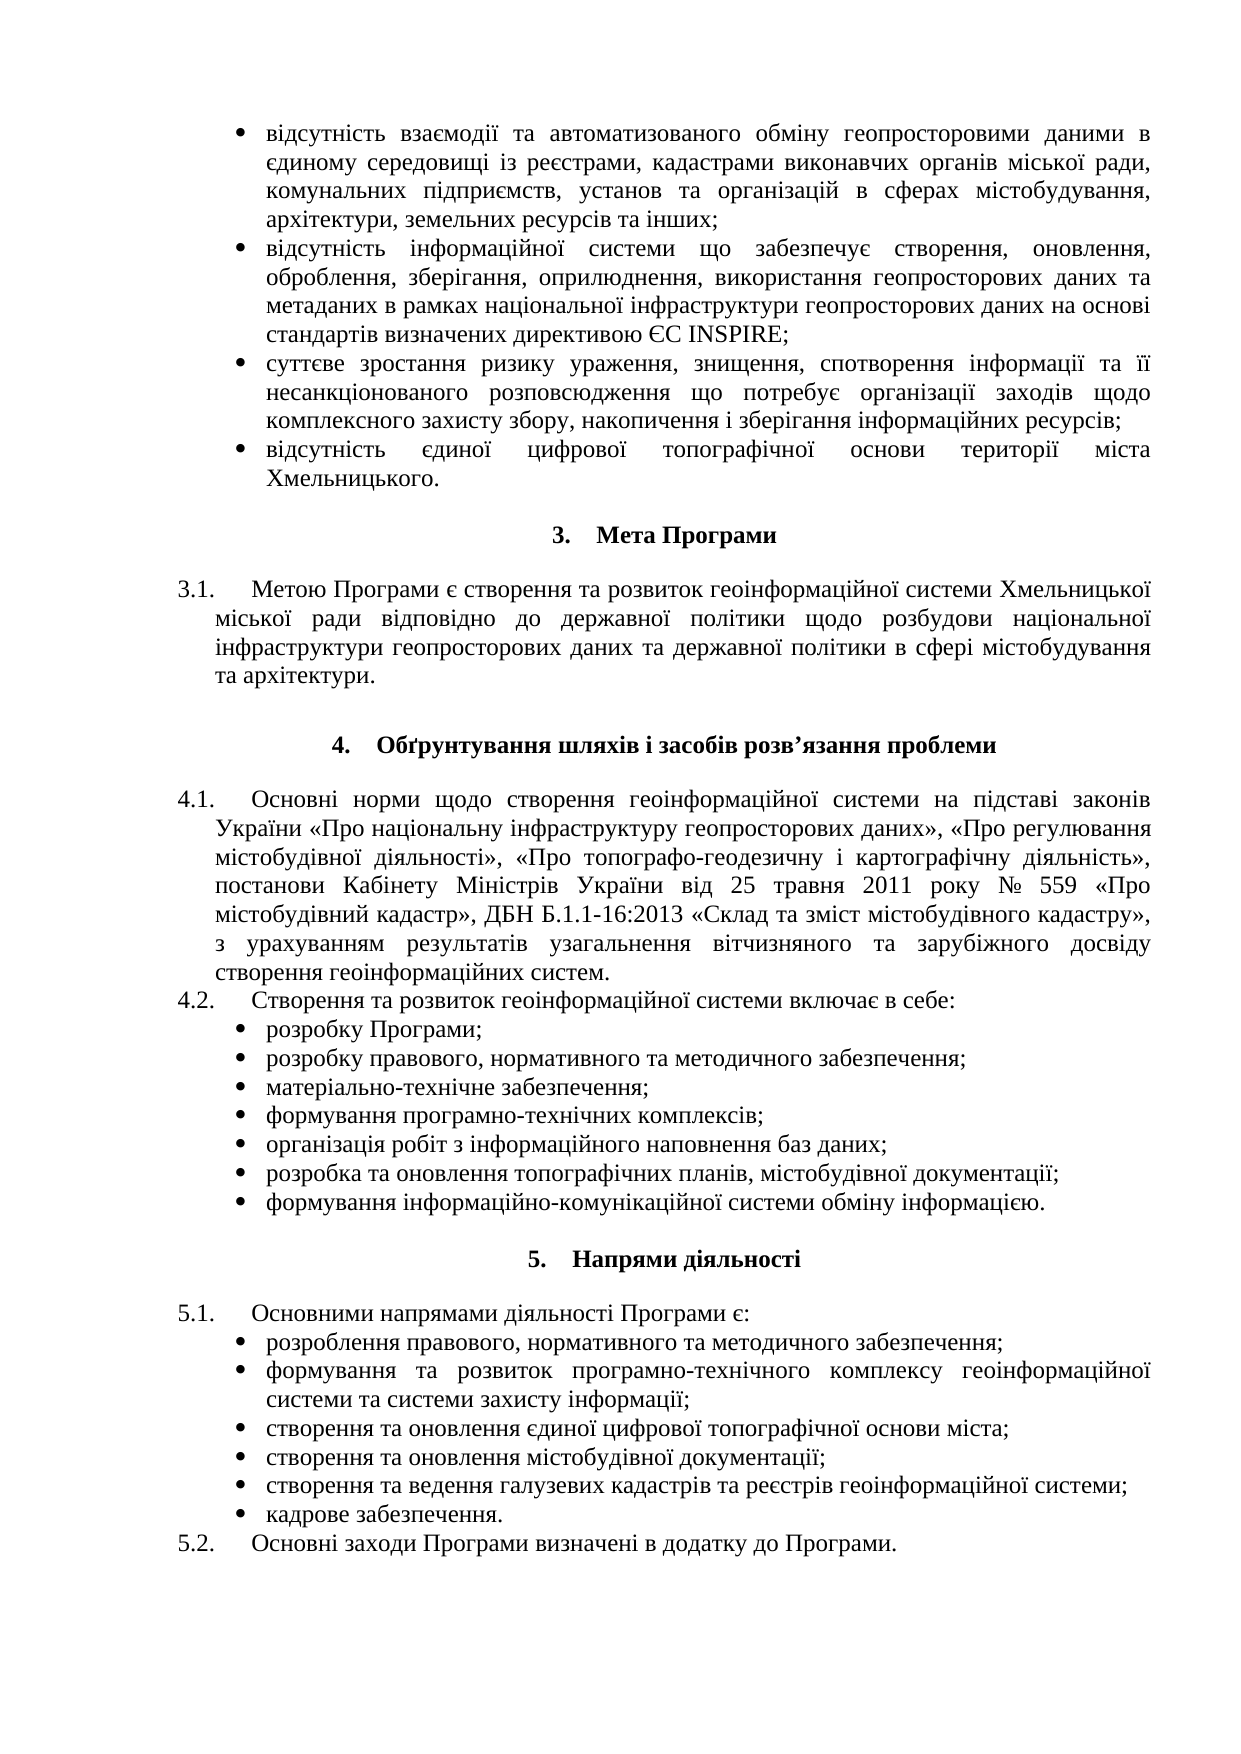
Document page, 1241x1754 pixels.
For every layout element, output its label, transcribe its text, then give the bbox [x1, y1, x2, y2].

list формування програмно-технічних комплексів; [236, 1101, 1152, 1129]
list розробку правового, нормативного та методичного забезпечення; [236, 1043, 1152, 1072]
list Основними напрямами діяльності Програми є: [177, 1298, 1152, 1327]
list організація робіт з інформаційного наповнення баз даних; [236, 1129, 1152, 1158]
list Обґрунтування шляхів і засобів розв’язання проблеми [177, 731, 1152, 759]
list відсутність взаємодії та автоматизованого обміну геопросторовими даними в єдиному середовищі із реєстрами, кадастрами виконавчих органів міської ради, комунальних підприємств, установ та організацій в сферах містобудування, архітектури, земельних ресурсів та інших; [236, 118, 1152, 233]
list створення та оновлення містобудівної документації; [236, 1442, 1152, 1471]
list відсутність інформаційної системи що забезпечує створення, оновлення, оброблення, зберігання, оприлюднення, використання геопросторових даних та метаданих в рамках національної інфраструктури геопросторових даних на основі стандартів визначених директивою ЄС INSPIRE; [236, 233, 1152, 348]
list Основні заходи Програми визначені в додатку до Програми. [177, 1528, 1152, 1557]
list формування інформаційно-комунікаційної системи обміну інформацією. [236, 1187, 1152, 1216]
list розроблення правового, нормативного та методичного забезпечення; [236, 1327, 1152, 1356]
list відсутність єдиної цифрової топографічної основи території міста Хмельницького. [236, 434, 1152, 492]
list розробка та оновлення топографічних планів, містобудівної документації; [236, 1158, 1152, 1187]
list створення та ведення галузевих кадастрів та реєстрів геоінформаційної системи; [236, 1471, 1152, 1499]
list Метою Програми є створення та розвиток геоінформаційної системи Хмельницької міської ради відповідно до державної політики щодо розбудови національної інфраструктури геопросторових даних та державної політики в сфері містобудування та архітектури. [177, 574, 1152, 689]
list матеріально-технічне забезпечення; [236, 1072, 1152, 1101]
list суттєве зростання ризику ураження, знищення, спотворення інформації та її несанкціонованого розповсюдження що потребує організації заходів щодо комплексного захисту збору, накопичення і зберігання інформаційних ресурсів; [236, 348, 1152, 434]
list кадрове забезпечення. [236, 1499, 1152, 1528]
list Напрями діяльності [177, 1244, 1152, 1273]
list Мета Програми [177, 521, 1152, 549]
list формування та розвиток програмно-технічного комплексу геоінформаційної системи та системи захисту інформації; [236, 1356, 1152, 1413]
list Створення та розвиток геоінформаційної системи включає в себе: [177, 986, 1152, 1014]
list розробку Програми; [236, 1014, 1152, 1043]
list створення та оновлення єдиної цифрової топографічної основи міста; [236, 1413, 1152, 1442]
list Основні норми щодо створення геоінформаційної системи на підставі законів України «Про національну інфраструктуру геопросторових даних», «Про регулювання містобудівної діяльності», «Про топографо-геодезичну і картографічну діяльність», постанови Кабінету Міністрів України від 25 травня 2011 року № 559 «Про містобудівний кадастр», ДБН Б.1.1-16:2013 «Склад та зміст містобудівного кадастру», з урахуванням результатів узагальнення вітчизняного та зарубіжного досвіду створення геоінформаційних систем. [177, 784, 1152, 986]
